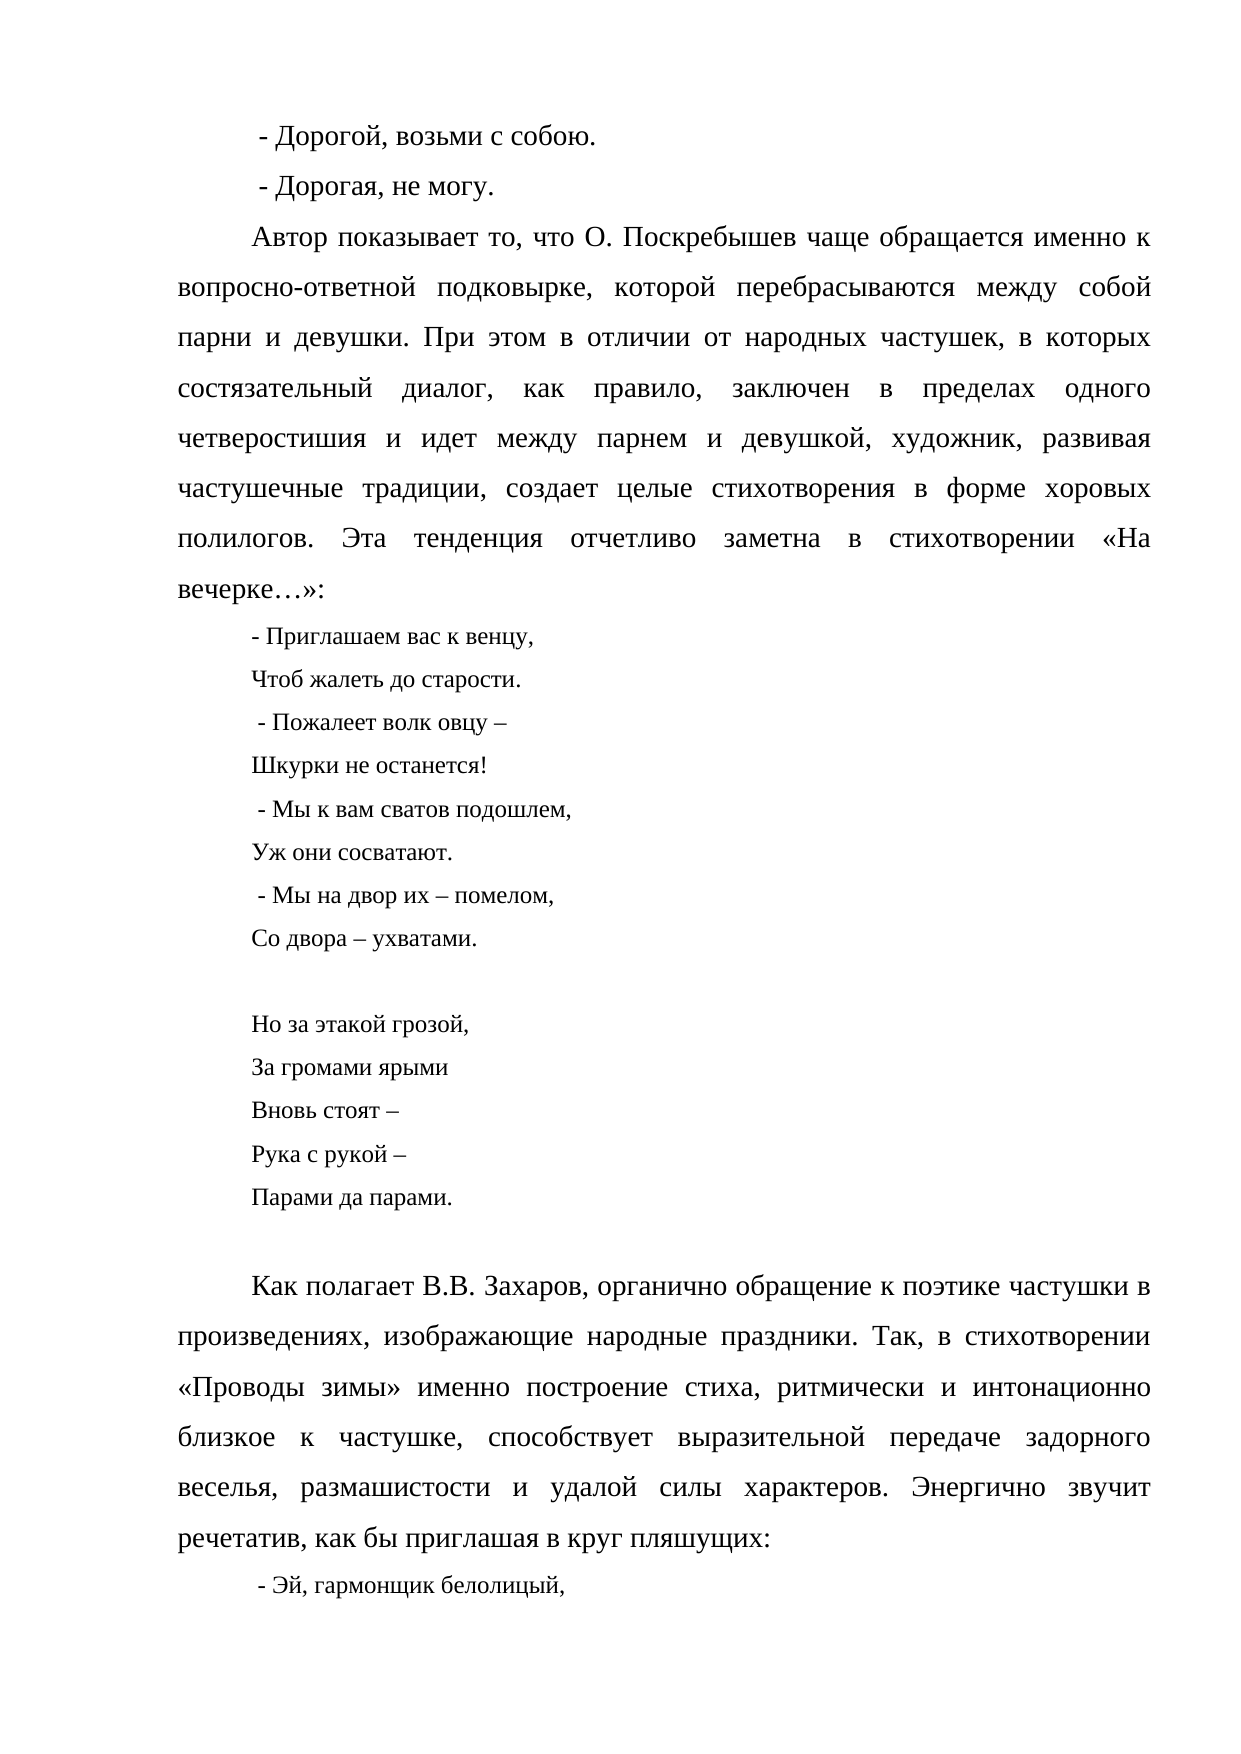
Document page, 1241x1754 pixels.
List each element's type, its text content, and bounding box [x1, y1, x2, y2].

text Рука с рукой – [177, 1139, 1152, 1167]
text Автор показывает то, что О. Поскребышев чаще обращается именно к вопросно-ответной подковырке, которой перебрасываются между собой парни и девушки. При этом в отличии от народных частушек, в которых состязательный диалог, как правило, заключен в пределах одного четверостишия и идет между парнем и девушкой, художник, развивая частушечные традиции, создает целые стихотворения в форме хоровых полилогов. Эта тенденция отчетливо заметна в стихотворении «На вечерке…»: [177, 219, 1152, 604]
text Со двора – ухватами. [177, 923, 1152, 952]
text Чтоб жалеть до старости. [177, 664, 1152, 693]
text - Мы к вам сватов подошлем, [177, 794, 1152, 822]
text - Мы на двор их – помелом, [177, 880, 1152, 909]
text - Дорогая, не могу. [177, 168, 1152, 202]
text Парами да парами. [177, 1182, 1152, 1211]
text - Эй, гармонщик белолицый, [177, 1570, 1152, 1599]
text - Пожалеет волк овцу – [177, 707, 1152, 736]
text - Приглашаем вас к венцу, [177, 621, 1152, 650]
text Шкурки не останется! [177, 751, 1152, 779]
text Как полагает В.В. Захаров, органично обращение к поэтике частушки в произведениях, изображающие народные праздники. Так, в стихотворении «Проводы зимы» именно построение стиха, ритмически и интонационно близкое к частушке, способствует выразительной передаче задорного веселья, размашистости и удалой силы характеров. Энергично звучит речетатив, как бы приглашая в круг пляшущих: [177, 1268, 1152, 1553]
text Вновь стоят – [177, 1096, 1152, 1124]
text - Дорогой, возьми с собою. [177, 118, 1152, 152]
text Уж они сосватают. [177, 837, 1152, 866]
text Но за этакой грозой, [177, 1009, 1152, 1038]
text За громами ярыми [177, 1052, 1152, 1081]
